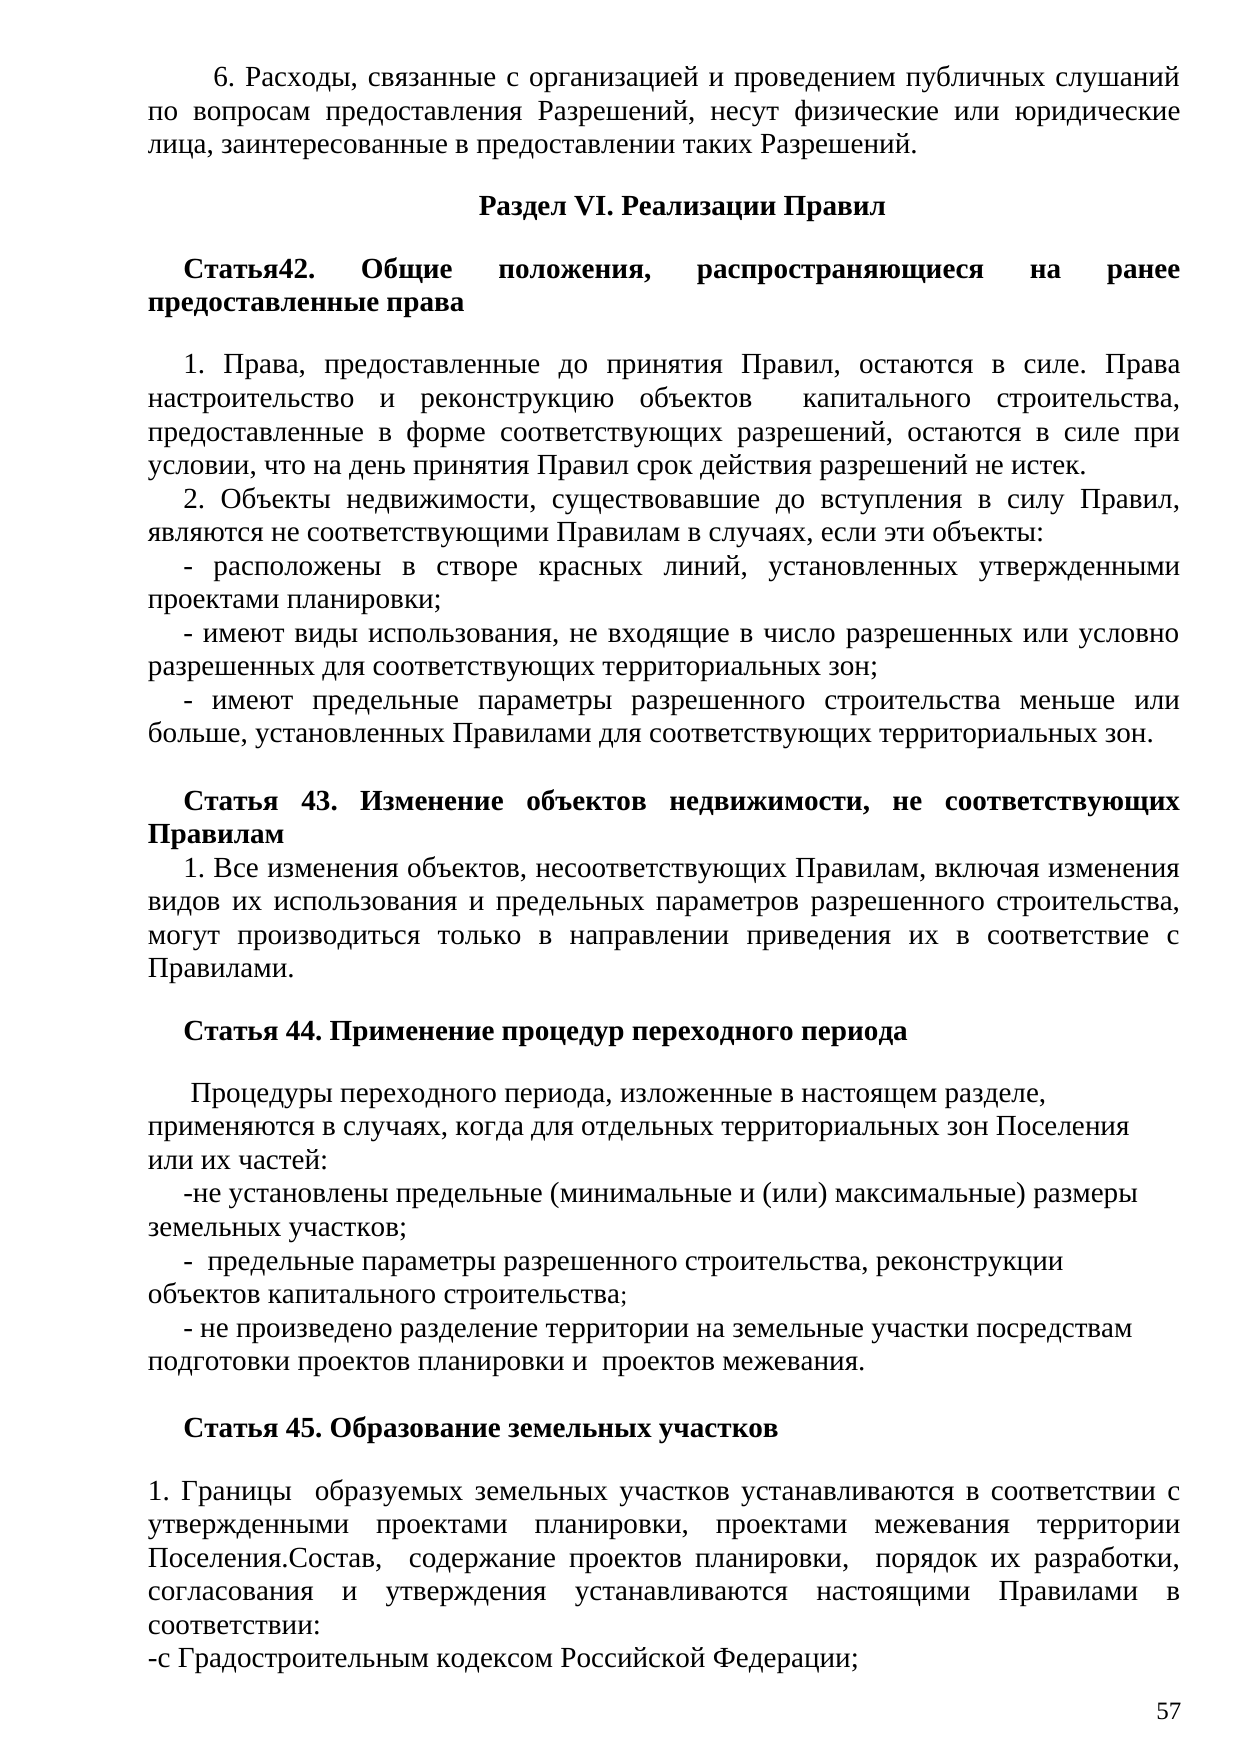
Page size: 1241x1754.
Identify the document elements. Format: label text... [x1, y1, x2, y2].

subtitle Статья 43. Изменение объектов недвижимости, не соответствующих Правилам [148, 783, 1181, 850]
text 1. Все изменения объектов, несоответствующих Правилам, включая изменения видов их использования и предельных параметров разрешенного строительства, могут производиться только в направлении приведения их в соответствие с Правилами. [148, 850, 1181, 984]
list - имеют предельные параметры разрешенного строительства меньше или больше, установленных Правилами для соответствующих территориальных зон. [148, 682, 1181, 749]
list - имеют виды использования, не входящие в число разрешенных или условно разрешенных для соответствующих территориальных зон; [148, 615, 1181, 682]
subtitle Статья 44. Применение процедур переходного периода [148, 1013, 1181, 1046]
text - не произведено разделение территории на земельные участки посредствам подготовки проектов планировки и проектов межевания. [148, 1310, 1181, 1377]
text - предельные параметры разрешенного строительства, реконструкции объектов капитального строительства; [148, 1243, 1181, 1310]
text 1. Границы образуемых земельных участков устанавливаются в соответствии с утвержденными проектами планировки, проектами межевания территории Поселения.Состав, содержание проектов планировки, порядок их разработки, согласования и утверждения устанавливаются настоящими Правилами в соответствии: [148, 1473, 1181, 1640]
list - расположены в створе красных линий, установленных утвержденными проектами планировки; [148, 548, 1181, 615]
text Процедуры переходного периода, изложенные в настоящем разделе, применяются в случаях, когда для отдельных территориальных зон Поселения или их частей: [148, 1075, 1181, 1176]
text -не установлены предельные (минимальные и (или) максимальные) размеры земельных участков; [148, 1176, 1181, 1243]
subtitle Статья42. Общие положения, распространяющиеся на ранее предоставленные права [148, 251, 1181, 318]
text -с Градостроительным кодексом Российской Федерации; [148, 1640, 1181, 1674]
subtitle Статья 45. Образование земельных участков [148, 1410, 1181, 1444]
subtitle Раздел VI. Реализации Правил [148, 188, 1181, 222]
text 2. Объекты недвижимости, существовавшие до вступления в силу Правил, являются не соответствующими Правилам в случаях, если эти объекты: [148, 481, 1181, 548]
text 6. Расходы, связанные с организацией и проведением публичных слушаний по вопросам предоставления Разрешений, несут физические или юридические лица, заинтересованные в предоставлении таких Разрешений. [148, 59, 1181, 160]
text 1. Права, предоставленные до принятия Правил, остаются в силе. Права настроительство и реконструкцию объектов капитального строительства, предоставленные в форме соответствующих разрешений, остаются в силе при условии, что на день принятия Правил срок действия разрешений не истек. [148, 347, 1181, 481]
